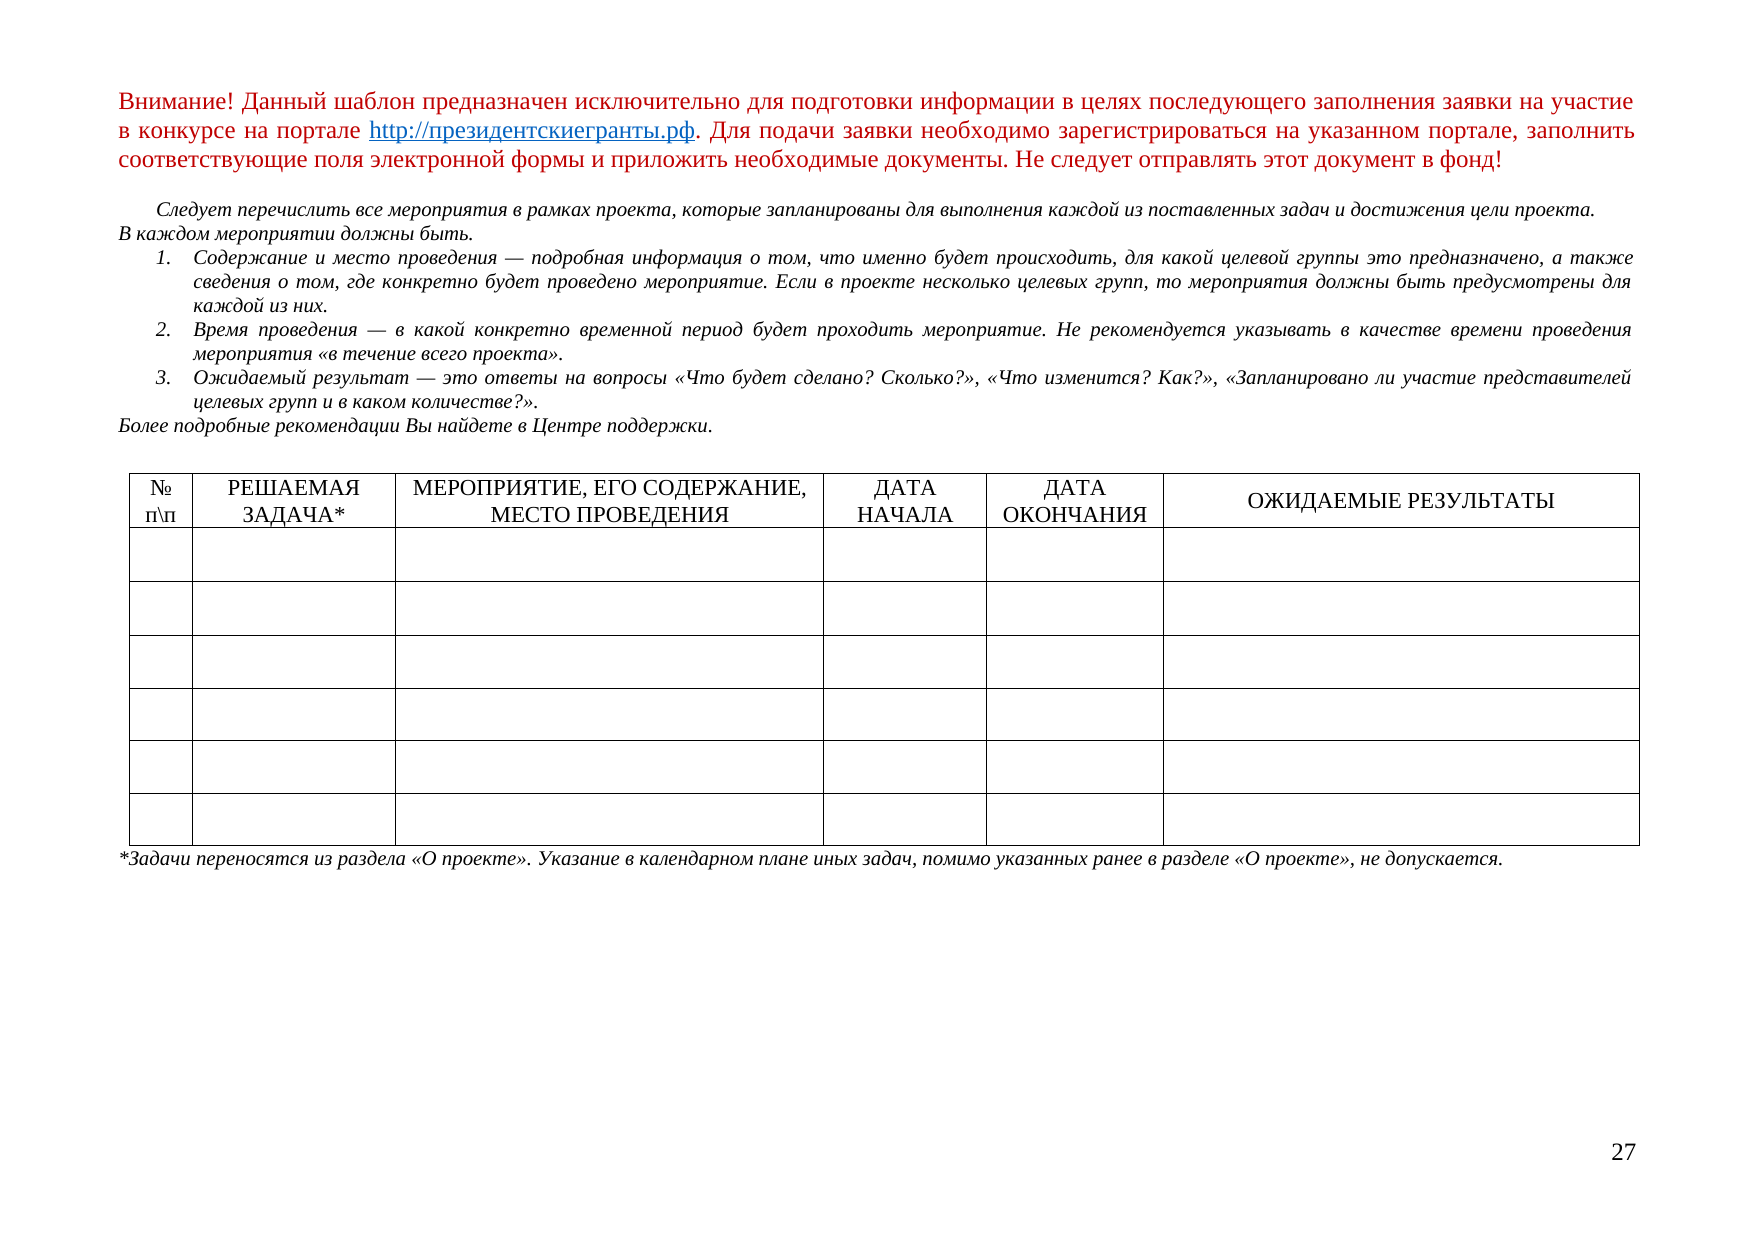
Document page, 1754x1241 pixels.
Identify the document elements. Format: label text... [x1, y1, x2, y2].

text Более подробные рекомендации Вы найдете в Центре поддержки. [118, 413, 1636, 437]
table_cell [193, 741, 395, 792]
table_cell [193, 528, 395, 581]
table_header Дата окончания [987, 474, 1163, 527]
table_cell [130, 582, 192, 634]
list Ожидаемый результат — это ответы на вопросы «Что будет сделано? Сколько?», «Что изменится? Как?», «Запланировано ли участие представителей целевых групп и в каком количестве?». [156, 365, 1636, 413]
table_cell [130, 689, 192, 740]
table_cell [824, 741, 986, 792]
table_cell [987, 528, 1163, 581]
table_cell [130, 741, 192, 792]
list Время проведения — в какой конкретно временной период будет проходить мероприятие. Не рекомендуется указывать в качестве времени проведения мероприятия «в течение всего проекта». [156, 317, 1636, 365]
table_cell [824, 794, 986, 844]
table_cell [987, 689, 1163, 740]
list Содержание и место проведения — подробная информация о том, что именно будет происходить, для какой целевой группы это предназначено, а также сведения о том, где конкретно будет проведено мероприятие. Если в проекте несколько целевых групп, то мероприятия должны быть предусмотрены для каждой из них. [156, 245, 1636, 317]
table_cell [824, 689, 986, 740]
table_cell [987, 582, 1163, 634]
text *Задачи переносятся из раздела «О проекте». Указание в календарном плане иных задач, помимо указанных ранее в разделе «О проекте», не допускается. [118, 846, 1636, 869]
table_cell [824, 636, 986, 688]
table_cell [396, 582, 823, 634]
table_cell [193, 794, 395, 844]
table_cell [987, 794, 1163, 844]
table_cell [193, 582, 395, 634]
text Следует перечислить все мероприятия в рамках проекта, которые запланированы для выполнения каждой из поставленных задач и достижения цели проекта. [118, 197, 1636, 221]
table_cell [396, 741, 823, 792]
table_cell [987, 741, 1163, 792]
table_cell [130, 636, 192, 688]
table_cell [1164, 528, 1639, 581]
table_cell [193, 636, 395, 688]
table_header № п\п [130, 474, 192, 527]
table_header Ожидаемые результаты [1164, 474, 1639, 527]
table_cell [1164, 689, 1639, 740]
table_cell [396, 528, 823, 581]
table_cell [987, 636, 1163, 688]
table_cell [824, 528, 986, 581]
table_cell [130, 528, 192, 581]
table_cell [1164, 741, 1639, 792]
table_cell [1164, 794, 1639, 844]
text В каждом мероприятии должны быть. [118, 221, 1636, 245]
table_header Дата начала [824, 474, 986, 527]
table_cell [193, 689, 395, 740]
table_header Решаемая задача* [193, 474, 395, 527]
table_cell [1164, 582, 1639, 634]
table_cell [396, 689, 823, 740]
table_cell [824, 582, 986, 634]
table_cell [396, 794, 823, 844]
table_cell [1164, 636, 1639, 688]
table_cell [130, 794, 192, 844]
table_cell [396, 636, 823, 688]
table_header Мероприятие, его содержание, место проведения [396, 474, 823, 527]
